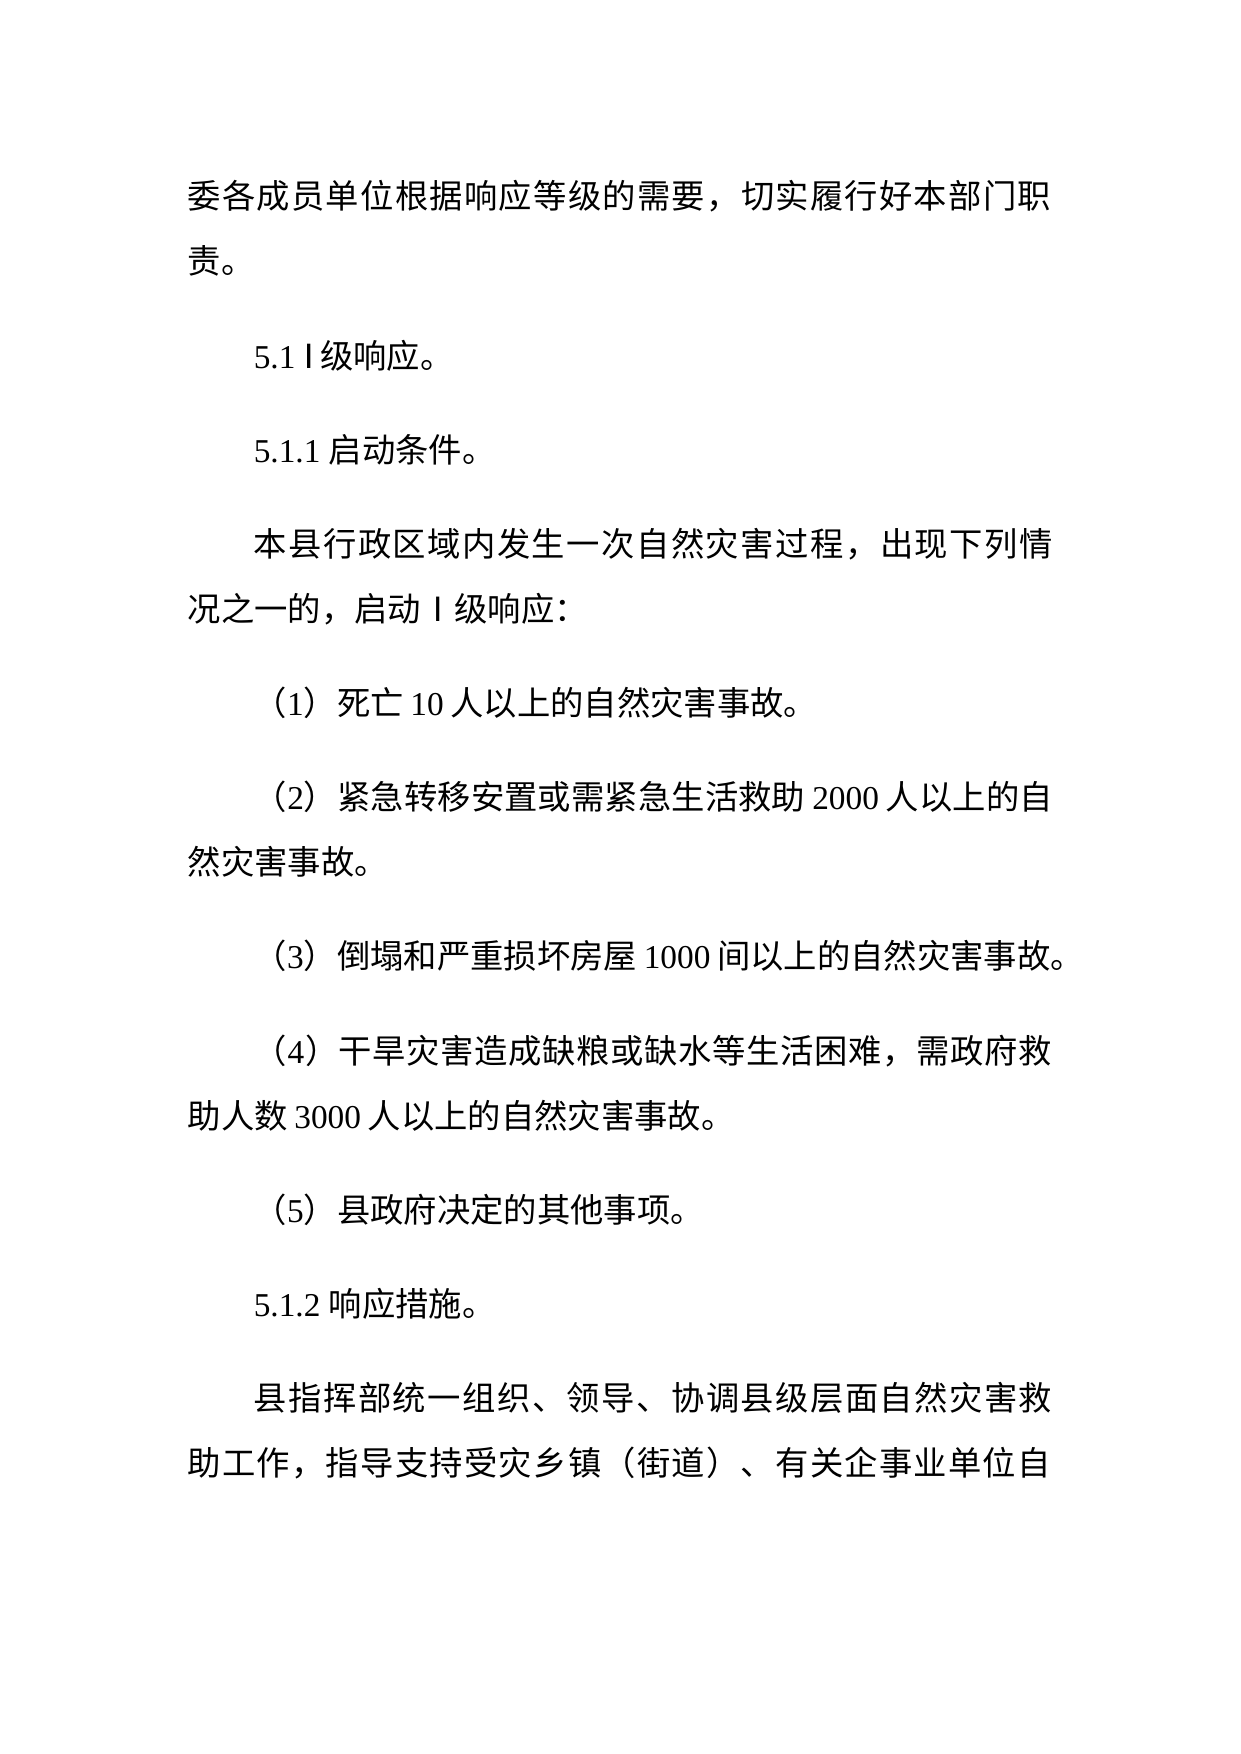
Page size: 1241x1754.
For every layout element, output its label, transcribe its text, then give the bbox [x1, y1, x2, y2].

text （4）干旱灾害造成缺粮或缺水等生活困难，需政府救助人数3000人以上的自然灾害事故。 [187, 1016, 1053, 1146]
text 本县行政区域内发生一次自然灾害过程，出现下列情况之一的，启动Ⅰ级响应： [187, 509, 1053, 639]
text 5.1 Ⅰ级响应。 [187, 321, 1053, 386]
text （2）紧急转移安置或需紧急生活救助2000人以上的自然灾害事故。 [187, 763, 1053, 893]
text 5.1.1 启动条件。 [187, 415, 1053, 480]
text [187, 1364, 1053, 1494]
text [187, 162, 1053, 292]
text 5.1.2 响应措施。 [187, 1269, 1053, 1334]
text （3）倒塌和严重损坏房屋1000间以上的自然灾害事故。 [187, 922, 1053, 987]
text （1）死亡10人以上的自然灾害事故。 [187, 669, 1053, 734]
text （5）县政府决定的其他事项。 [187, 1175, 1053, 1240]
